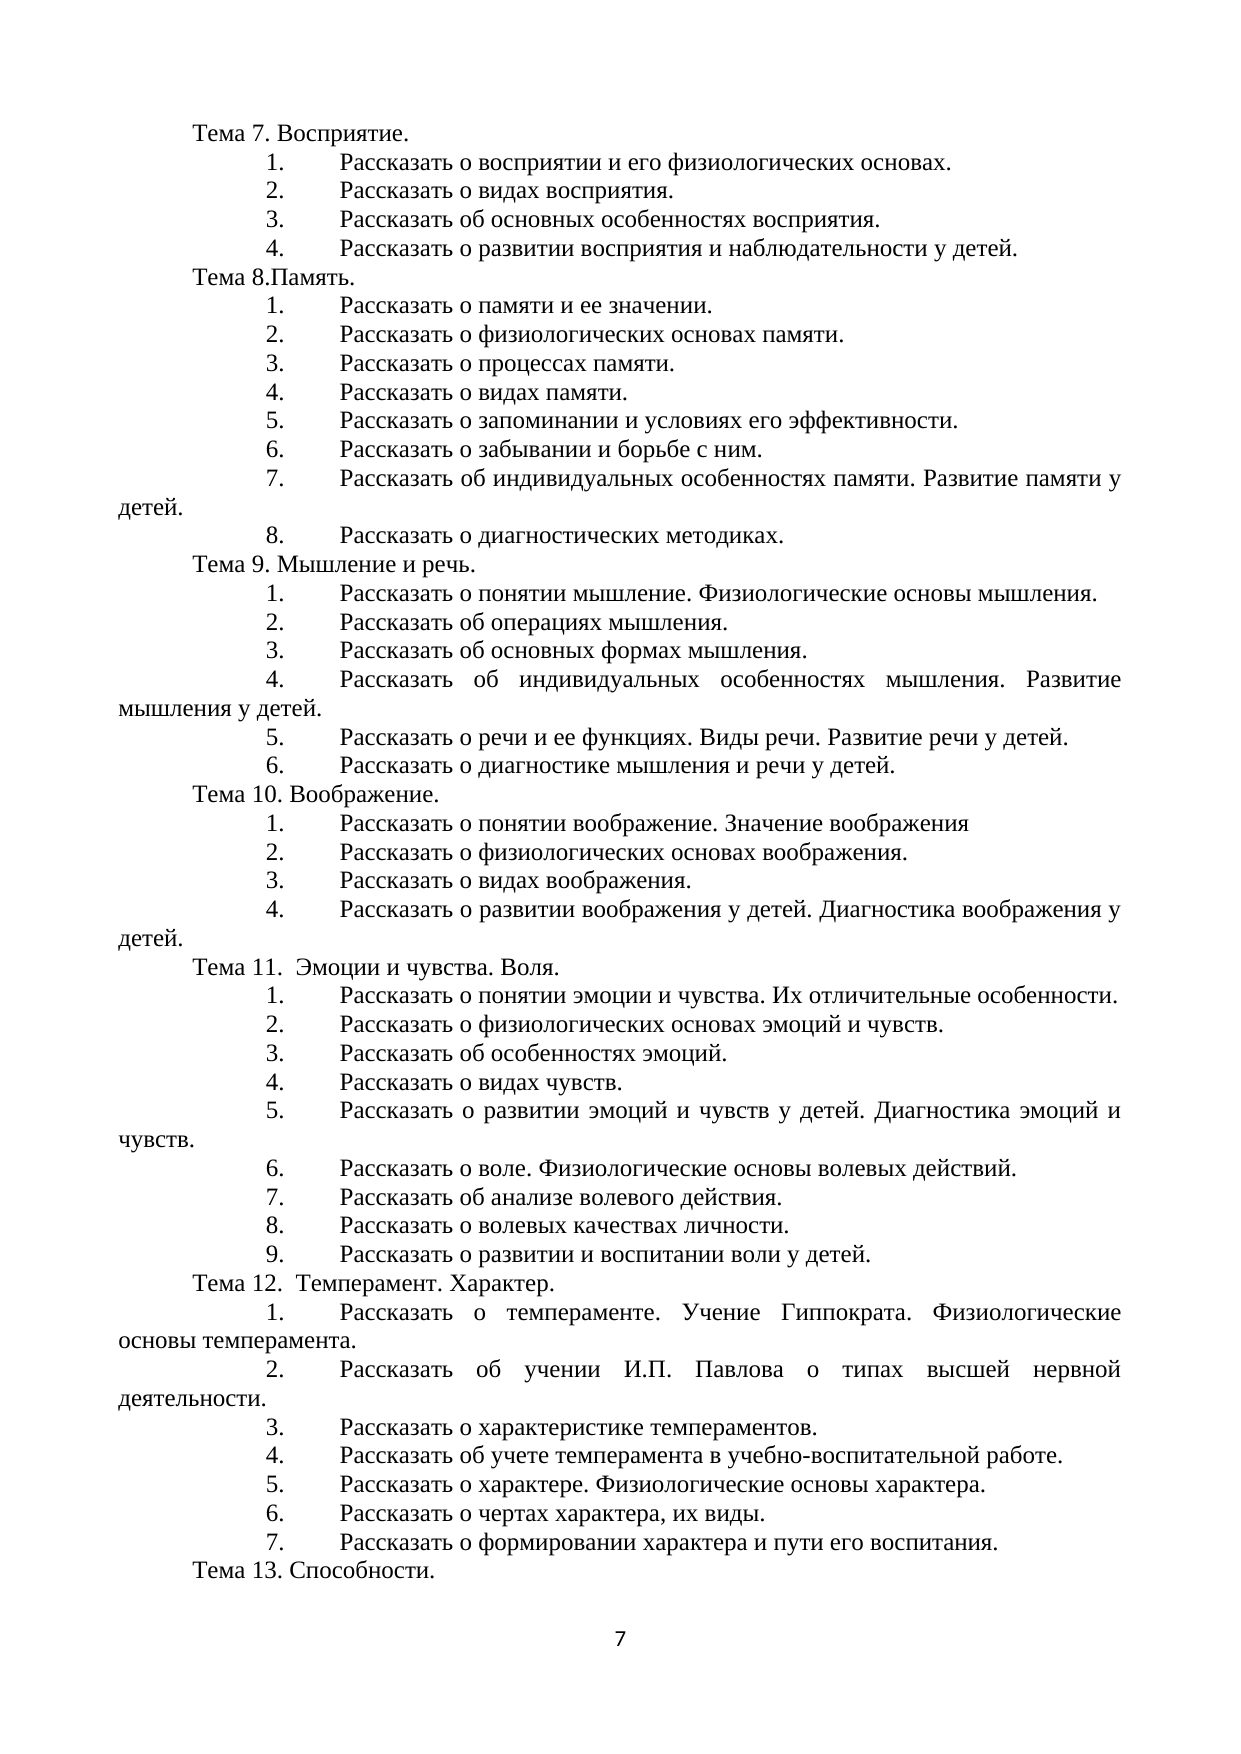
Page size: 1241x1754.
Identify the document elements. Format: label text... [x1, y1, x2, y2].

text 3. Рассказать о характеристике темпераментов. [118, 1412, 1122, 1441]
text 1. Рассказать о понятии мышление. Физиологические основы мышления. [118, 578, 1122, 607]
text 1. Рассказать о понятии эмоции и чувства. Их отличительные особенности. [118, 981, 1122, 1009]
text Тема 7. Восприятие. [118, 118, 1122, 147]
text 6. Рассказать о чертах характера, их виды. [118, 1498, 1122, 1527]
text 5. Рассказать о запоминании и условиях его эффективности. [118, 406, 1122, 434]
text 2. Рассказать о физиологических основах воображения. [118, 837, 1122, 866]
text Тема 13. Способности. [118, 1556, 1122, 1584]
text 1. Рассказать о памяти и ее значении. [118, 291, 1122, 319]
text Тема 12. Темперамент. Характер. [118, 1268, 1122, 1297]
text 2. Рассказать о физиологических основах памяти. [118, 319, 1122, 348]
text 4. Рассказать об индивидуальных особенностях мышления. Развитие мышления у детей. [118, 664, 1122, 722]
text 3. Рассказать об особенностях эмоций. [118, 1038, 1122, 1067]
text 5. Рассказать о развитии эмоций и чувств у детей. Диагностика эмоций и чувств. [118, 1096, 1122, 1153]
text 1. Рассказать о понятии воображение. Значение воображения [118, 808, 1122, 837]
text 2. Рассказать об операциях мышления. [118, 607, 1122, 636]
text Тема 9. Мышление и речь. [118, 549, 1122, 578]
text 7. Рассказать об индивидуальных особенностях памяти. Развитие памяти у детей. [118, 463, 1122, 521]
text 3. Рассказать о процессах памяти. [118, 348, 1122, 377]
text 1. Рассказать о восприятии и его физиологических основах. [118, 147, 1122, 176]
text 1. Рассказать о темпераменте. Учение Гиппократа. Физиологические основы темперамента. [118, 1297, 1122, 1354]
text 4. Рассказать о видах чувств. [118, 1067, 1122, 1096]
text 9. Рассказать о развитии и воспитании воли у детей. [118, 1239, 1122, 1268]
text 8. Рассказать о диагностических методиках. [118, 521, 1122, 549]
text 3. Рассказать о видах воображения. [118, 866, 1122, 894]
text 6. Рассказать о диагностике мышления и речи у детей. [118, 751, 1122, 779]
text 6. Рассказать о забывании и борьбе с ним. [118, 434, 1122, 463]
text 2. Рассказать о видах восприятия. [118, 176, 1122, 204]
text 2. Рассказать об учении И.П. Павлова о типах высшей нервной деятельности. [118, 1354, 1122, 1412]
text 4. Рассказать о развитии восприятия и наблюдательности у детей. [118, 233, 1122, 262]
text 8. Рассказать о волевых качествах личности. [118, 1211, 1122, 1239]
text 4. Рассказать о видах памяти. [118, 377, 1122, 406]
text 5. Рассказать о речи и ее функциях. Виды речи. Развитие речи у детей. [118, 722, 1122, 751]
text Тема 10. Воображение. [118, 779, 1122, 808]
text 6. Рассказать о воле. Физиологические основы волевых действий. [118, 1153, 1122, 1182]
text Тема 11. Эмоции и чувства. Воля. [118, 952, 1122, 981]
text 4. Рассказать об учете темперамента в учебно-воспитательной работе. [118, 1441, 1122, 1469]
text 2. Рассказать о физиологических основах эмоций и чувств. [118, 1009, 1122, 1038]
text 7. Рассказать об анализе волевого действия. [118, 1182, 1122, 1211]
text 7. Рассказать о формировании характера и пути его воспитания. [118, 1527, 1122, 1556]
text 5. Рассказать о характере. Физиологические основы характера. [118, 1469, 1122, 1498]
text 3. Рассказать об основных особенностях восприятия. [118, 204, 1122, 233]
text Тема 8.Память. [118, 262, 1122, 291]
text 3. Рассказать об основных формах мышления. [118, 636, 1122, 664]
text 4. Рассказать о развитии воображения у детей. Диагностика воображения у детей. [118, 894, 1122, 952]
